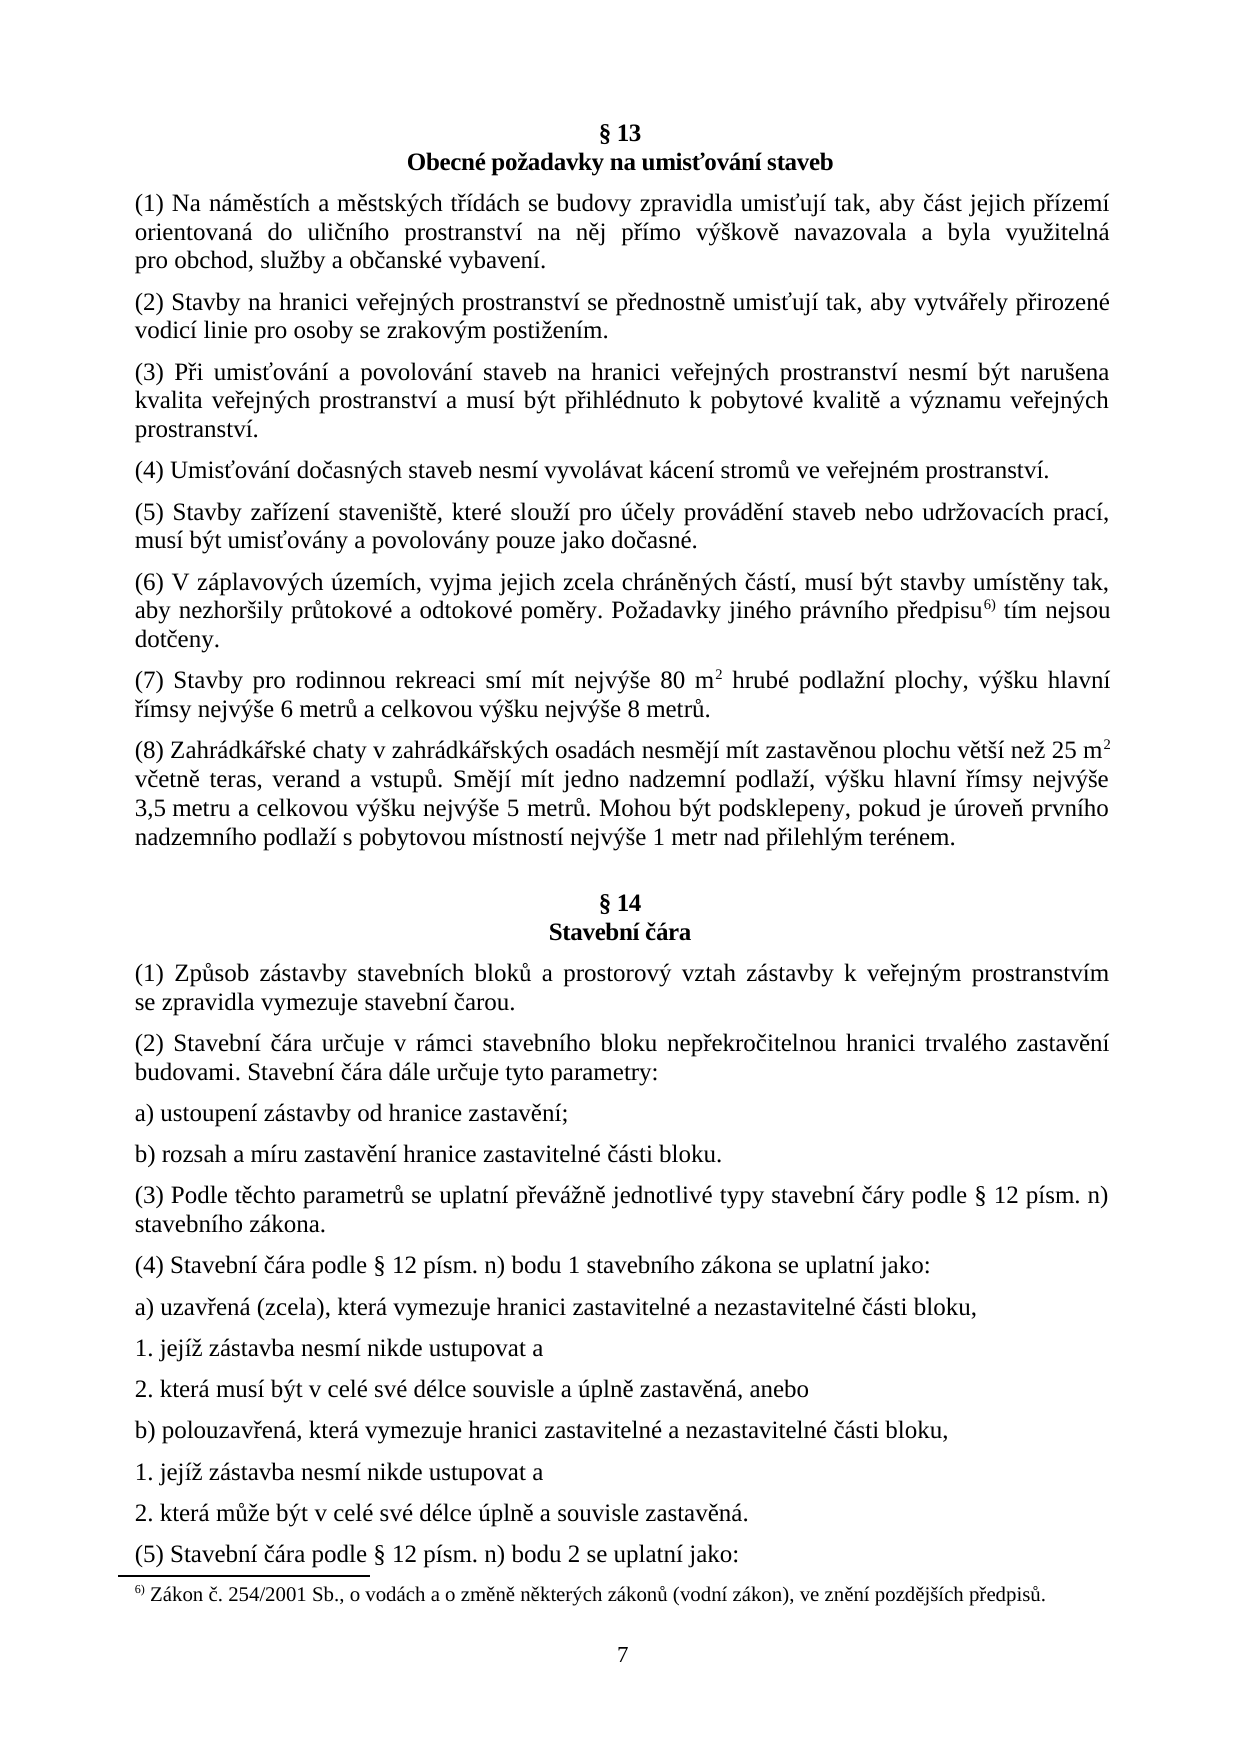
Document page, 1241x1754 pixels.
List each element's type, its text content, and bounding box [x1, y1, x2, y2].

text (8) Zahrádkářské chaty v zahrádkářských osadách nesmějí mít zastavěnou plochu větší než 25 m2 včetně teras, verand a vstupů. Smějí mít jedno nadzemní podlaží, výšku hlavní římsy nejvýše 3,5 metru a celkovou výšku nejvýše 5 metrů. Mohou být podsklepeny, pokud je úroveň prvního nadzemního podlaží s pobytovou místností nejvýše 1 metr nad přilehlým terénem. [134, 736, 1111, 851]
text (3) Podle těchto parametrů se uplatní převážně jednotlivé typy stavební čáry podle § 12 písm. n) stavebního zákona. [134, 1181, 1111, 1238]
text (1) Způsob zástavby stavebních bloků a prostorový vztah zástavby k veřejným prostranstvím se zpravidla vymezuje stavební čarou. [134, 958, 1111, 1016]
text (2) Stavební čára určuje v rámci stavebního bloku nepřekročitelnou hranici trvalého zastavění budovami. Stavební čára dále určuje tyto parametry: [134, 1028, 1111, 1086]
text 2. která musí být v celé své délce souvisle a úplně zastavěná, anebo [134, 1374, 1111, 1403]
text (4) Umisťování dočasných staveb nesmí vyvolávat kácení stromů ve veřejném prostranství. [134, 456, 1111, 484]
text (1) Na náměstích a městských třídách se budovy zpravidla umisťují tak, aby část jejich přízemí orientovaná do uličního prostranství na něj přímo výškově navazovala a byla využitelná pro obchod, služby a občanské vybavení. [134, 188, 1111, 274]
text b) polouzavřená, která vymezuje hranici zastavitelné a nezastavitelné části bloku, [134, 1416, 1111, 1444]
text (3) Při umisťování a povolování staveb na hranici veřejných prostranství nesmí být narušena kvalita veřejných prostranství a musí být přihlédnuto k pobytové kvalitě a významu veřejných prostranství. [134, 357, 1111, 443]
text (5) Stavební čára podle § 12 písm. n) bodu 2 se uplatní jako: [134, 1539, 1111, 1568]
text a) ustoupení zástavby od hranice zastavění; [134, 1098, 1111, 1127]
subtitle § 14 [135, 888, 1106, 917]
text 2. která může být v celé své délce úplně a souvisle zastavěná. [134, 1498, 1111, 1527]
subtitle § 13 [135, 118, 1106, 147]
subtitle Obecné požadavky na umisťování staveb [135, 147, 1106, 176]
text (6) V záplavových územích, vyjma jejich zcela chráněných částí, musí být stavby umístěny tak, aby nezhoršily průtokové a odtokové poměry. Požadavky jiného právního předpisu) tím nejsou dotčeny. [134, 567, 1111, 653]
text (2) Stavby na hranici veřejných prostranství se přednostně umisťují tak, aby vytvářely přirozené vodicí linie pro osoby se zrakovým postižením. [134, 287, 1111, 344]
text (7) Stavby pro rodinnou rekreaci smí mít nejvýše 80 m2 hrubé podlažní plochy, výšku hlavní římsy nejvýše 6 metrů a celkovou výšku nejvýše 8 metrů. [134, 666, 1111, 723]
text (5) Stavby zařízení staveniště, které slouží pro účely provádění staveb nebo udržovacích prací, musí být umisťovány a povolovány pouze jako dočasné. [134, 497, 1111, 554]
text (4) Stavební čára podle § 12 písm. n) bodu 1 stavebního zákona se uplatní jako: [134, 1251, 1111, 1279]
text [134, 1457, 1111, 1486]
subtitle Stavební čára [135, 917, 1106, 946]
text 1. jejíž zástavba nesmí nikde ustupovat a [134, 1333, 1111, 1362]
text b) rozsah a míru zastavění hranice zastavitelné části bloku. [134, 1139, 1111, 1168]
text a) uzavřená (zcela), která vymezuje hranici zastavitelné a nezastavitelné části bloku, [134, 1292, 1111, 1321]
